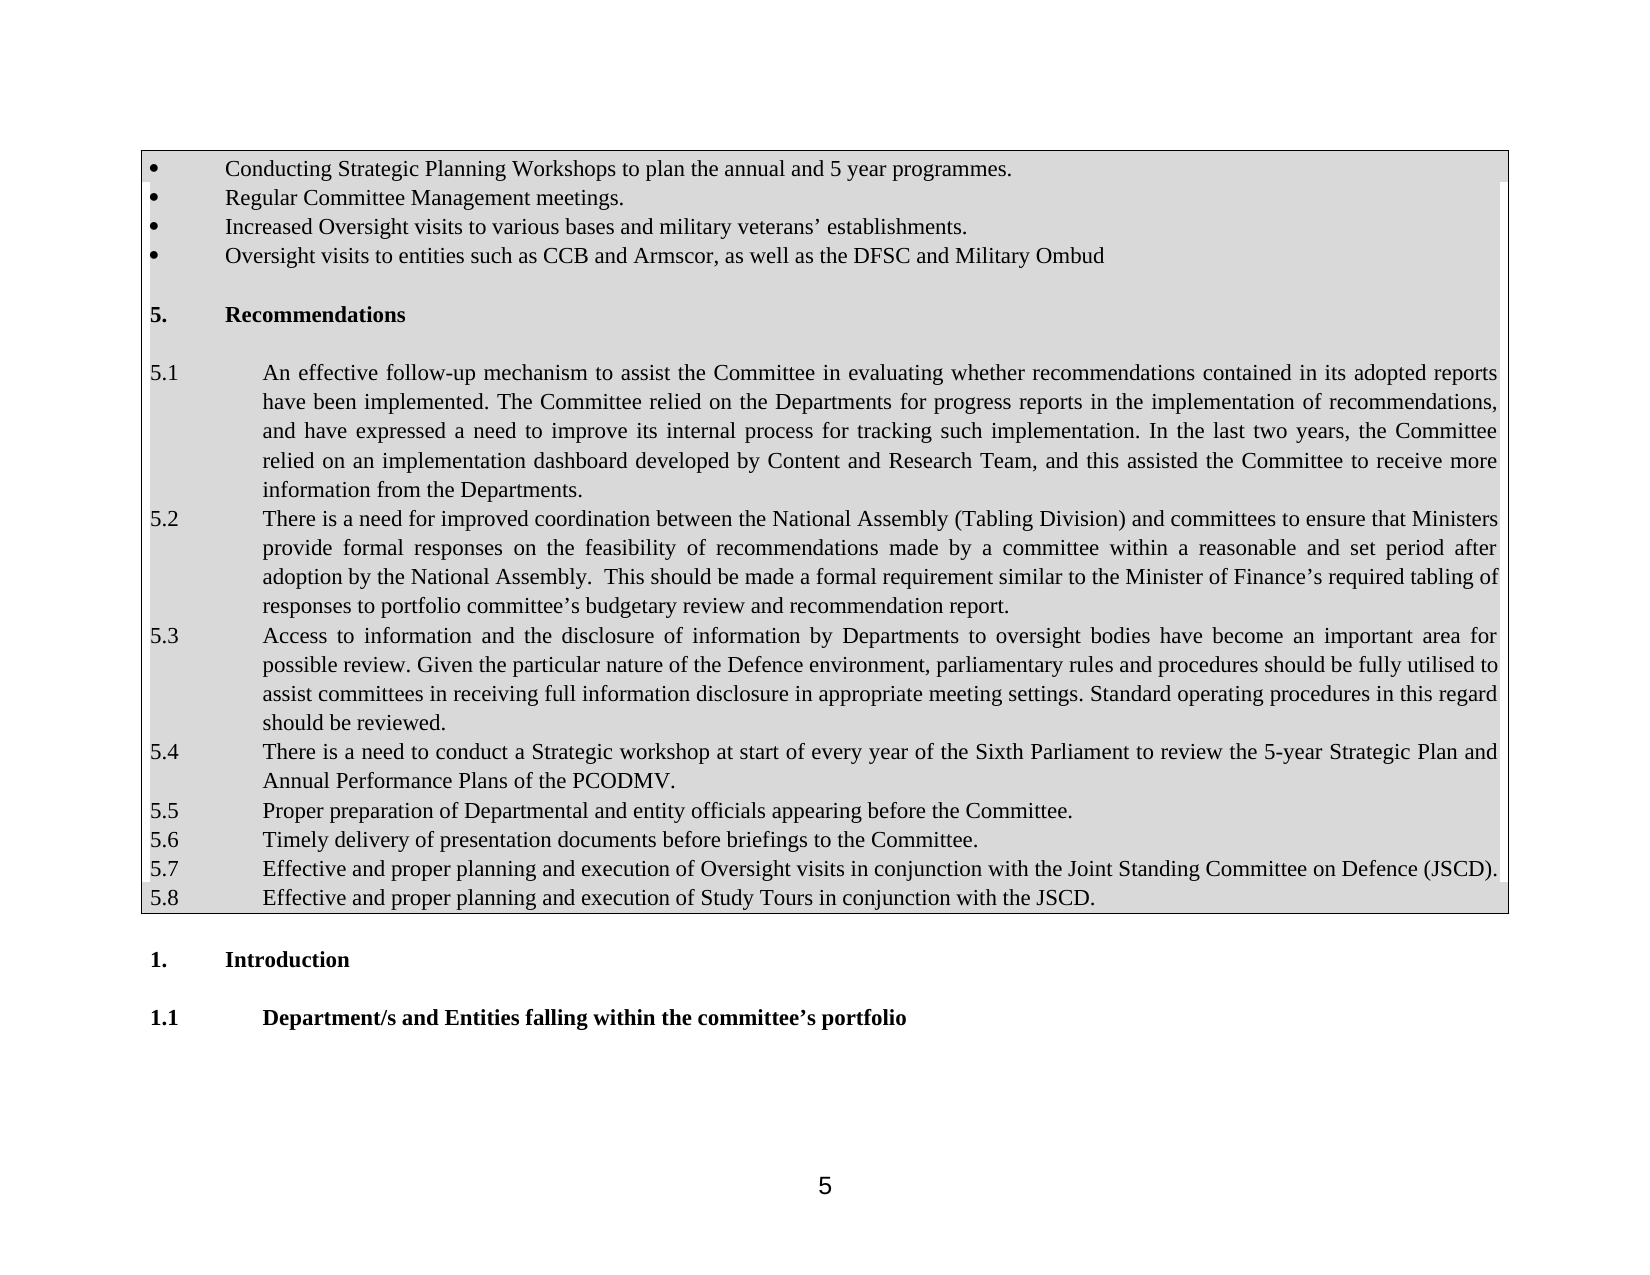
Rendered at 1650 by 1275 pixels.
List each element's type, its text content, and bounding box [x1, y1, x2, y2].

list Recommendations [150, 299, 1500, 328]
list Oversight visits to entities such as CCB and Armscor, as well as the DFSC and Military Ombud [150, 241, 1500, 270]
list Conducting Strategic Planning Workshops to plan the annual and 5 year programmes. [142, 151, 1508, 182]
list There is a need for improved coordination between the National Assembly (Tabling Division) and committees to ensure that Ministers provide formal responses on the feasibility of recommendations made by a committee within a reasonable and set period after adoption by the National Assembly. This should be made a formal requirement similar to the Minister of Finance’s required tabling of responses to portfolio committee’s budgetary review and recommendation report. [150, 503, 1500, 620]
list There is a need to conduct a Strategic workshop at start of every year of the Sixth Parliament to review the 5-year Strategic Plan and Annual Performance Plans of the PCODMV. [150, 736, 1500, 795]
list An effective follow-up mechanism to assist the Committee in evaluating whether recommendations contained in its adopted reports have been implemented. The Committee relied on the Departments for progress reports in the implementation of recommendations, and have expressed a need to improve its internal process for tracking such implementation. In the last two years, the Committee relied on an implementation dashboard developed by Content and Research Team, and this assisted the Committee to receive more information from the Departments. [150, 357, 1500, 503]
list Department/s and Entities falling within the committee’s portfolio [150, 1002, 1500, 1031]
list Effective and proper planning and execution of Study Tours in conjunction with the JSCD. [142, 879, 1508, 913]
list Effective and proper planning and execution of Oversight visits in conjunction with the Joint Standing Committee on Defence (JSCD). [150, 853, 1500, 879]
list Proper preparation of Departmental and entity officials appearing before the Committee. [150, 795, 1500, 824]
list Access to information and the disclosure of information by Departments to oversight bodies have become an important area for possible review. Given the particular nature of the Defence environment, parliamentary rules and procedures should be fully utilised to assist committees in receiving full information disclosure in appropriate meeting settings. Standard operating procedures in this regard should be reviewed. [150, 620, 1500, 736]
list Regular Committee Management meetings. [150, 182, 1500, 211]
list Timely delivery of presentation documents before briefings to the Committee. [150, 824, 1500, 853]
list Increased Oversight visits to various bases and military veterans’ establishments. [150, 211, 1500, 241]
list Introduction [150, 944, 1500, 973]
